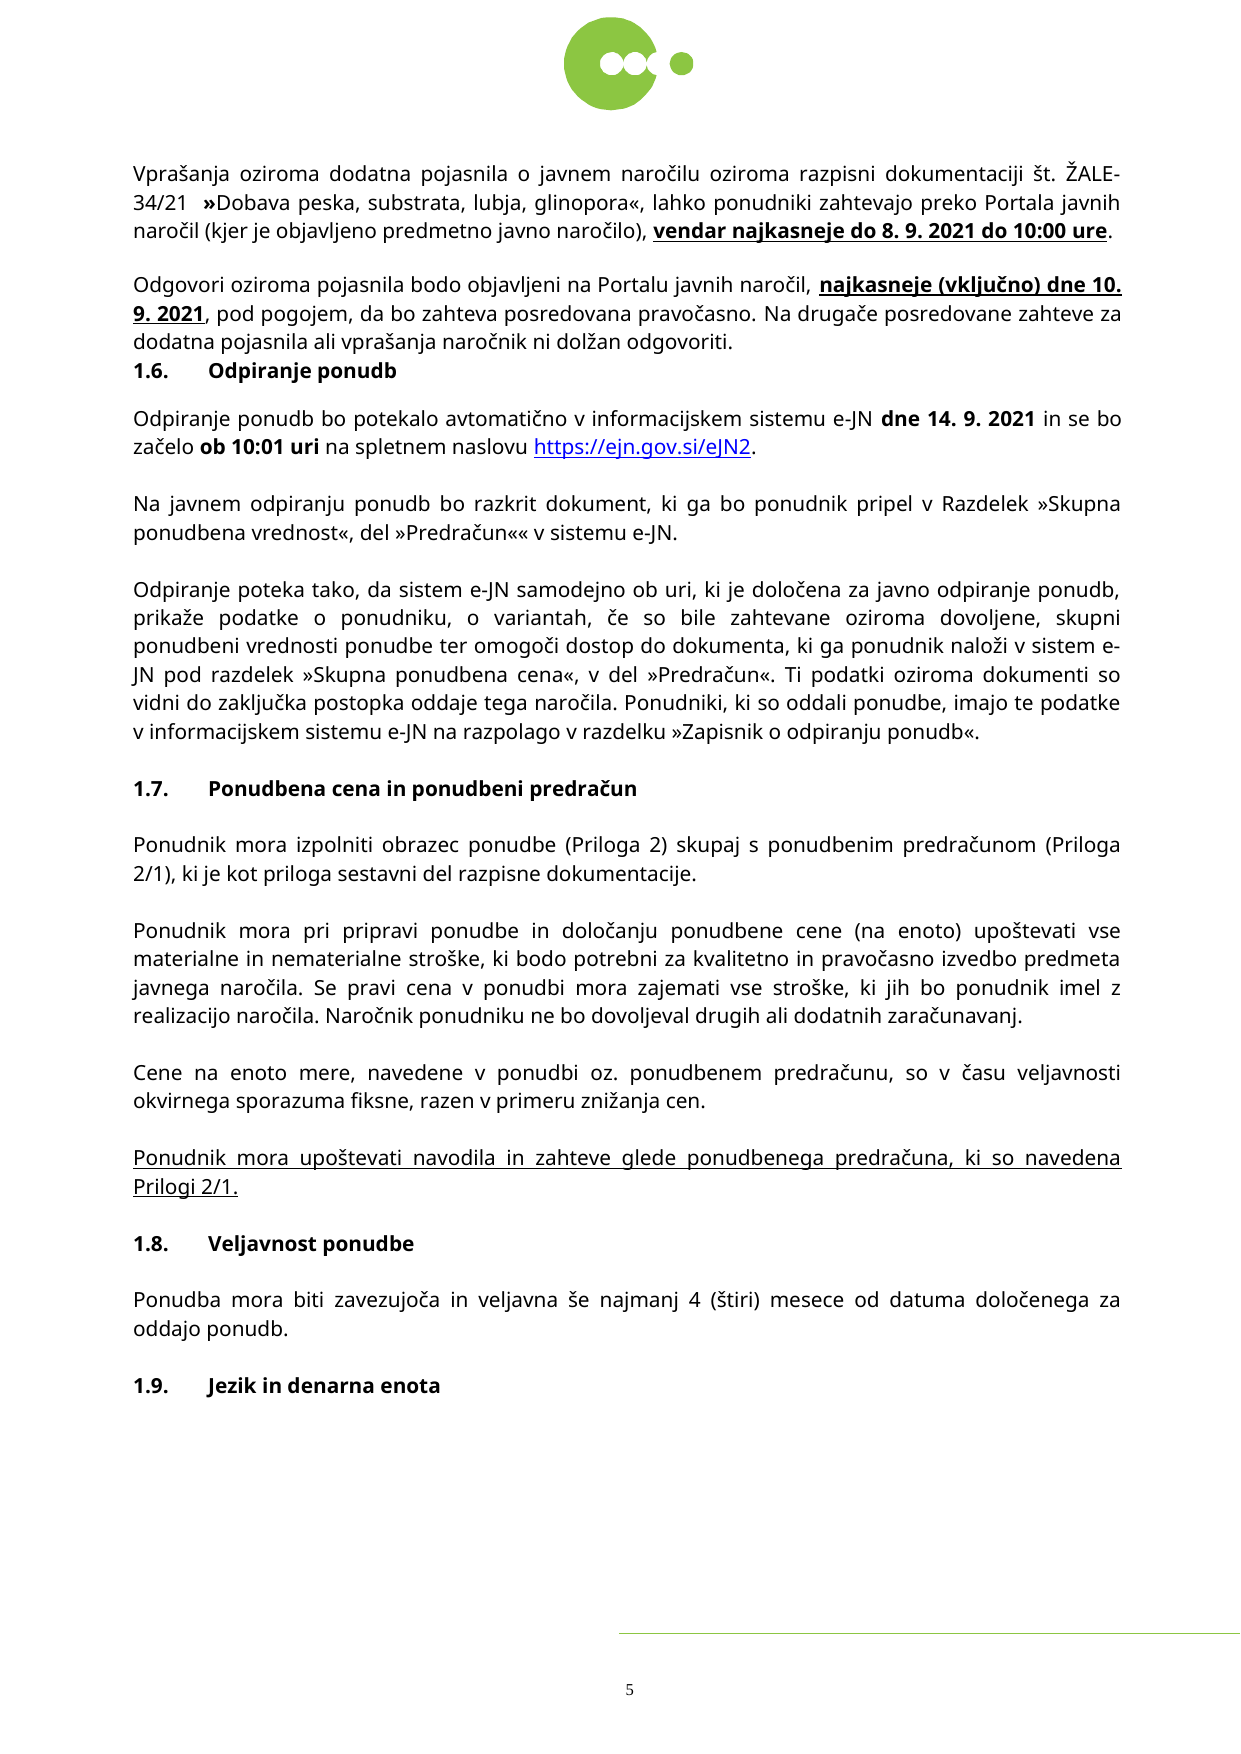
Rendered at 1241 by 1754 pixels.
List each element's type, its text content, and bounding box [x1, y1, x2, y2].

text Odpiranje ponudb bo potekalo avtomatično v informacijskem sistemu e-JN dne 14. 9. 2021 in se bo začelo ob 10:01 uri na spletnem naslovu https://ejn.gov.si/eJN2. [133, 404, 1122, 461]
list Jezik in denarna enota [133, 1371, 1122, 1399]
text Na javnem odpiranju ponudb bo razkrit dokument, ki ga bo ponudnik pripel v Razdelek »Skupna ponudbena vrednost«, del »Predračun«« v sistemu e-JN. [133, 489, 1122, 546]
text Ponudnik mora pri pripravi ponudbe in določanju ponudbene cene (na enoto) upoštevati vse materialne in nematerialne stroške, ki bodo potrebni za kvalitetno in pravočasno izvedbo predmeta javnega naročila. Se pravi cena v ponudbi mora zajemati vse stroške, ki jih bo ponudnik imel z realizacijo naročila. Naročnik ponudniku ne bo dovoljeval drugih ali dodatnih zaračunavanj. [133, 916, 1122, 1030]
list Ponudbena cena in ponudbeni predračun [133, 774, 1122, 802]
list Odpiranje ponudb [133, 356, 1122, 384]
text Vprašanja oziroma dodatna pojasnila o javnem naročilu oziroma razpisni dokumentaciji št. ŽALE-34/21 »Dobava peska, substrata, lubja, glinopora«, lahko ponudniki zahtevajo preko Portala javnih naročil (kjer je objavljeno predmetno javno naročilo), vendar najkasneje do 8. 9. 2021 do 10:00 ure. [133, 159, 1122, 245]
text Odpiranje poteka tako, da sistem e-JN samodejno ob uri, ki je določena za javno odpiranje ponudb, prikaže podatke o ponudniku, o variantah, če so bile zahtevane oziroma dovoljene, skupni ponudbeni vrednosti ponudbe ter omogoči dostop do dokumenta, ki ga ponudnik naloži v sistem e-JN pod razdelek »Skupna ponudbena cena«, v del »Predračun«. Ti podatki oziroma dokumenti so vidni do zaključka postopka oddaje tega naročila. Ponudniki, ki so oddali ponudbe, imajo te podatke v informacijskem sistemu e-JN na razpolago v razdelku »Zapisnik o odpiranju ponudb«. [133, 575, 1122, 745]
text Ponudnik mora upoštevati navodila in zahteve glede ponudbenega predračuna, ki so navedena Prilogi 2/1. [133, 1143, 1122, 1168]
text Cene na enoto mere, navedene v ponudbi oz. ponudbenem predračunu, so v času veljavnosti okvirnega sporazuma fiksne, razen v primeru znižanja cen. [133, 1058, 1122, 1115]
list Veljavnost ponudbe [133, 1229, 1122, 1257]
text Ponudba mora biti zavezujoča in veljavna še najmanj 4 (štiri) mesece od datuma določenega za oddajo ponudb. [133, 1286, 1122, 1342]
text Odgovori oziroma pojasnila bodo objavljeni na Portalu javnih naročil, najkasneje (vključno) dne 10. 9. 2021, pod pogojem, da bo zahteva posredovana pravočasno. Na drugače posredovane zahteve za dodatna pojasnila ali vprašanja naročnik ni dolžan odgovoriti. [133, 270, 1122, 356]
text Ponudnik mora upoštevati navodila in zahteve glede ponudbenega predračuna, ki so navedena Prilogi 2/1. [133, 1169, 1122, 1200]
text Ponudnik mora izpolniti obrazec ponudbe (Priloga 2) skupaj s ponudbenim predračunom (Priloga 2/1), ki je kot priloga sestavni del razpisne dokumentacije. [133, 831, 1122, 887]
